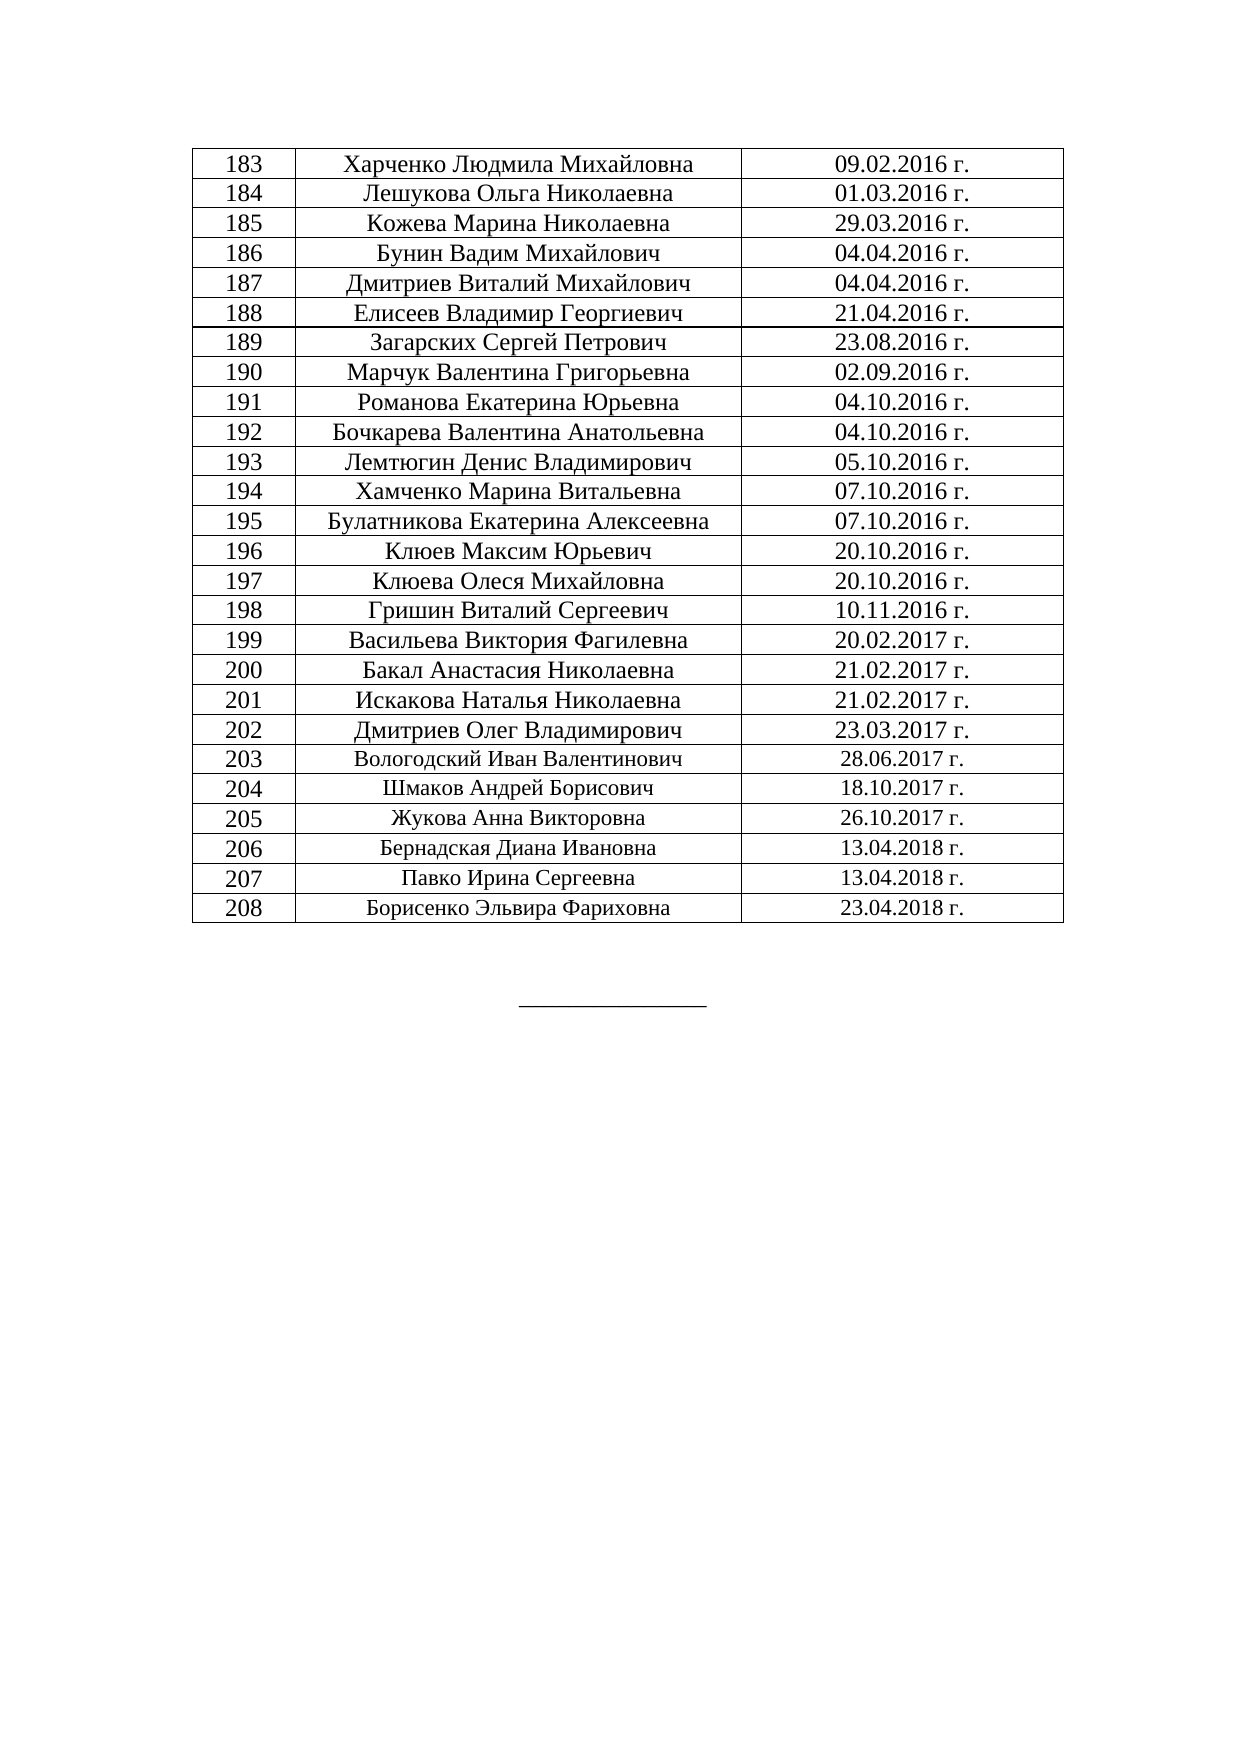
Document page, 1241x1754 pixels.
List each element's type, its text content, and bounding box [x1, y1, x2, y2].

table_cell Шмаков Андрей Борисович [296, 774, 741, 803]
table_cell Загарских Сергей Петрович [296, 328, 741, 356]
table_cell 191 [193, 387, 295, 416]
table_cell Борисенко Эльвира Фариховна [296, 894, 741, 922]
table_cell 21.02.2017 г. [742, 655, 1063, 684]
table_cell 203 [193, 745, 295, 773]
table_cell 04.04.2016 г. [742, 238, 1063, 267]
table_cell Романова Екатерина Юрьевна [296, 387, 741, 416]
table_cell 09.02.2016 г. [742, 149, 1063, 177]
table_cell 199 [193, 625, 295, 654]
table_cell Павко Ирина Сергеевна [296, 864, 741, 892]
table_cell Дмитриев Олег Владимирович [296, 715, 741, 743]
table_cell Жукова Анна Викторовна [296, 804, 741, 833]
table_cell Искакова Наталья Николаевна [296, 685, 741, 714]
table_cell 13.04.2018 г. [742, 834, 1063, 863]
table_cell Клюев Максим Юрьевич [296, 536, 741, 565]
table_cell 21.02.2017 г. [742, 685, 1063, 714]
table_cell 07.10.2016 г. [742, 476, 1063, 505]
table_cell 23.03.2017 г. [742, 715, 1063, 743]
table_cell 188 [193, 298, 295, 326]
table_cell 186 [193, 238, 295, 267]
table_cell 23.08.2016 г. [742, 328, 1063, 356]
table_cell Елисеев Владимир Георгиевич [296, 298, 741, 326]
table_cell 189 [193, 328, 295, 356]
table_cell Марчук Валентина Григорьевна [296, 357, 741, 386]
text _______________ [74, 981, 1152, 1009]
table_cell Дмитриев Виталий Михайлович [296, 268, 741, 297]
table_cell Кожева Марина Николаевна [296, 208, 741, 237]
table_cell 20.02.2017 г. [742, 625, 1063, 654]
table_cell 197 [193, 566, 295, 594]
table_cell 192 [193, 417, 295, 446]
table_cell 187 [193, 268, 295, 297]
table_cell Хамченко Марина Витальевна [296, 476, 741, 505]
table_cell 26.10.2017 г. [742, 804, 1063, 833]
table_cell 193 [193, 447, 295, 475]
table_cell Бунин Вадим Михайлович [296, 238, 741, 267]
table_cell 05.10.2016 г. [742, 447, 1063, 475]
table_cell Клюева Олеся Михайловна [296, 566, 741, 594]
table_cell 198 [193, 596, 295, 624]
table_cell 02.09.2016 г. [742, 357, 1063, 386]
table_cell 194 [193, 476, 295, 505]
table_cell Гришин Виталий Сергеевич [296, 596, 741, 624]
table_cell 205 [193, 804, 295, 833]
table_cell Бернадская Диана Ивановна [296, 834, 741, 863]
table_cell 201 [193, 685, 295, 714]
table_cell Бочкарева Валентина Анатольевна [296, 417, 741, 446]
table_cell 200 [193, 655, 295, 684]
table_cell 204 [193, 774, 295, 803]
table_cell 195 [193, 506, 295, 535]
table_cell 21.04.2016 г. [742, 298, 1063, 326]
table_cell 29.03.2016 г. [742, 208, 1063, 237]
table_cell 04.10.2016 г. [742, 417, 1063, 446]
table_cell 184 [193, 179, 295, 207]
table_cell 190 [193, 357, 295, 386]
table_cell 13.04.2018 г. [742, 864, 1063, 892]
table_cell 202 [193, 715, 295, 743]
table_cell 07.10.2016 г. [742, 506, 1063, 535]
table_cell 206 [193, 834, 295, 863]
table_cell Вологодский Иван Валентинович [296, 745, 741, 773]
table_cell 01.03.2016 г. [742, 179, 1063, 207]
table_cell 208 [193, 894, 295, 922]
table_cell 18.10.2017 г. [742, 774, 1063, 803]
table_cell 183 [193, 149, 295, 177]
table_cell Лешукова Ольга Николаевна [296, 179, 741, 207]
table_cell 28.06.2017 г. [742, 745, 1063, 773]
table_cell 04.04.2016 г. [742, 268, 1063, 297]
table_cell Харченко Людмила Михайловна [296, 149, 741, 177]
table_cell 20.10.2016 г. [742, 566, 1063, 594]
table_cell Бакал Анастасия Николаевна [296, 655, 741, 684]
table_cell Лемтюгин Денис Владимирович [296, 447, 741, 475]
table_cell 185 [193, 208, 295, 237]
table_cell 20.10.2016 г. [742, 536, 1063, 565]
table_cell 04.10.2016 г. [742, 387, 1063, 416]
table_cell 23.04.2018 г. [742, 894, 1063, 922]
table_cell Васильева Виктория Фагилевна [296, 625, 741, 654]
table_cell 196 [193, 536, 295, 565]
table_cell 10.11.2016 г. [742, 596, 1063, 624]
table_cell 207 [193, 864, 295, 892]
table_cell Булатникова Екатерина Алексеевна [296, 506, 741, 535]
